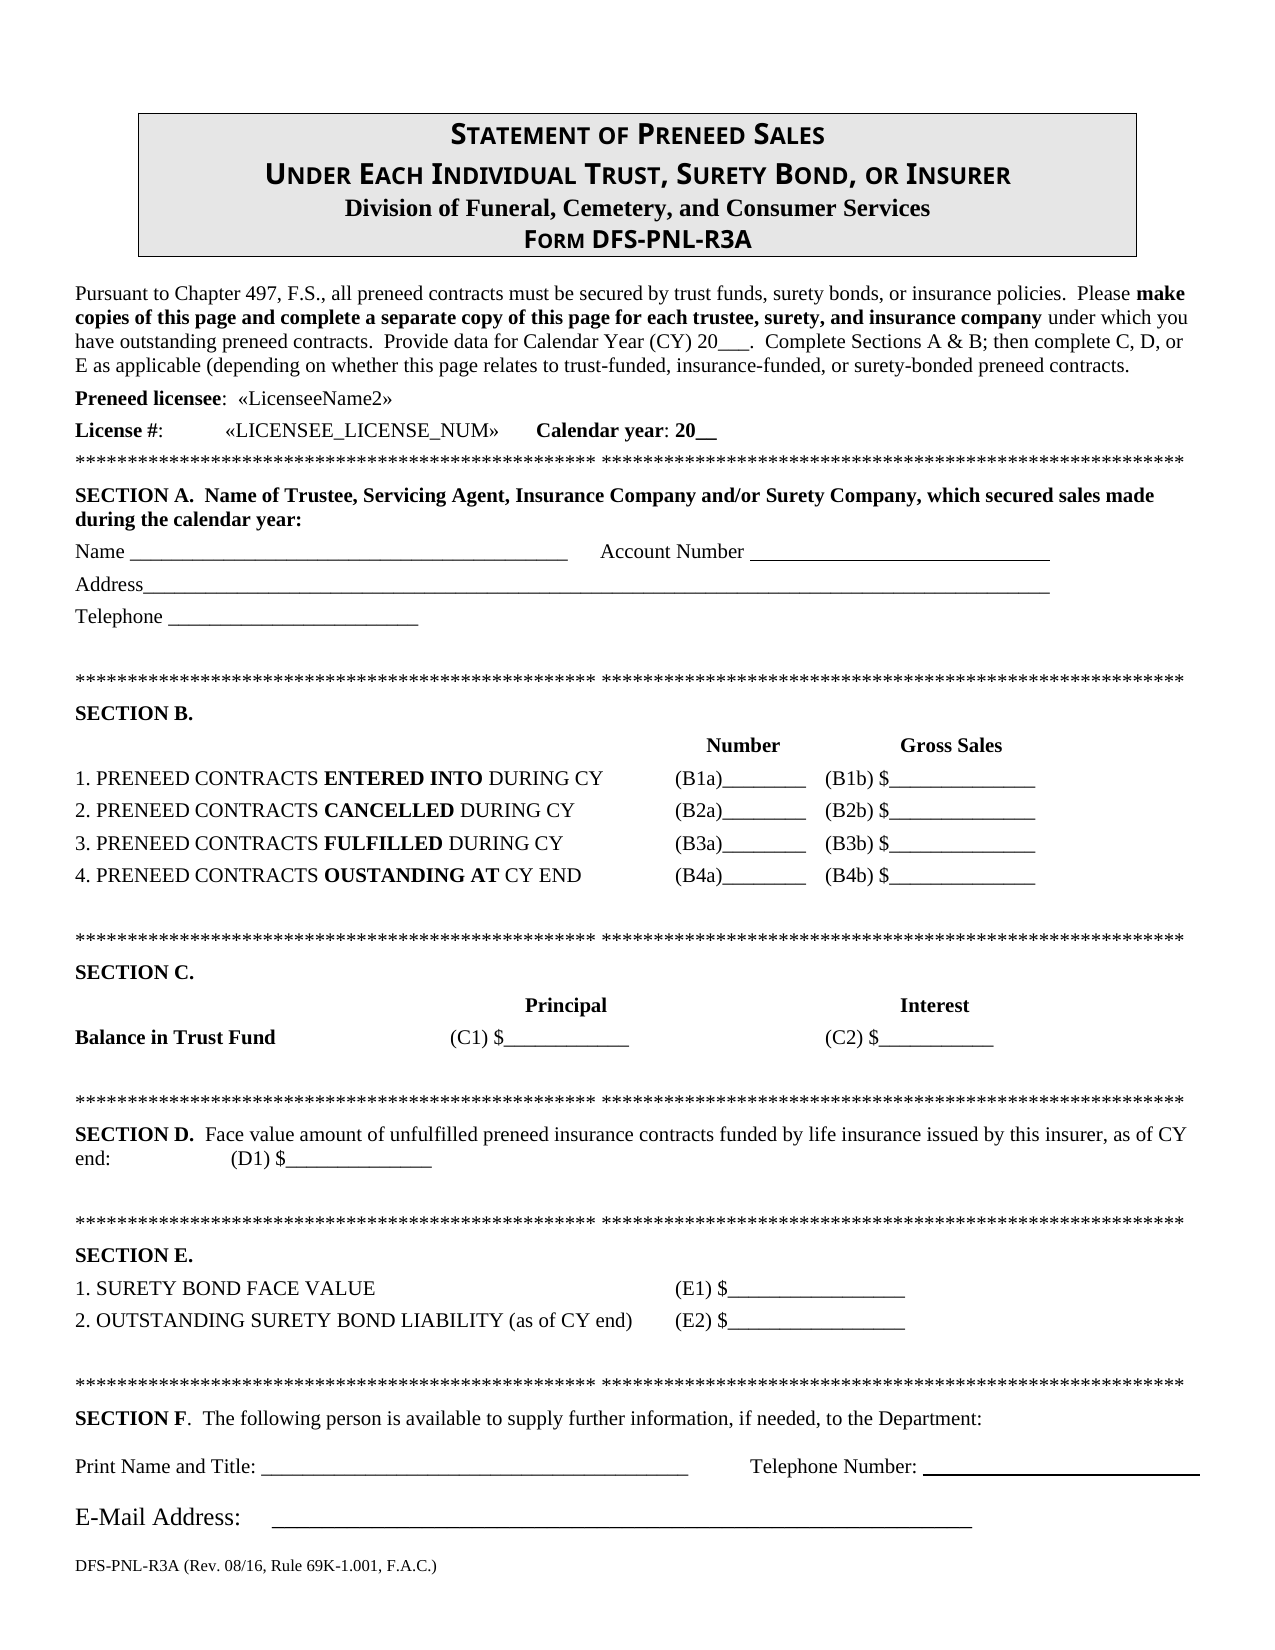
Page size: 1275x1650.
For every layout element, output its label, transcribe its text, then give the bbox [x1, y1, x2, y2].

text SECTION B. [75, 701, 1200, 725]
text Balance in Trust Fund (C1) $____________ (C2) $___________ [75, 1025, 1200, 1049]
text 2. PRENEED CONTRACTS CANCELLED DURING CY (B2a)________ (B2b) $______________ [75, 798, 1200, 822]
text Preneed licensee: «LicenseeName2» [75, 385, 1200, 409]
text ************************************************** ******************************************************** [75, 1211, 1200, 1235]
text SECTION F. The following person is available to supply further information, if needed, to the Department: [75, 1405, 1200, 1429]
text ************************************************** ******************************************************** [75, 928, 1200, 952]
text 1. SURETY BOND FACE VALUE (E1) $_________________ [75, 1276, 1200, 1300]
text Pursuant to Chapter 497, F.S., all preneed contracts must be secured by trust funds, surety bonds, or insurance policies. Please make copies of this page and complete a separate copy of this page for each trustee, surety, and insurance company under which you have outstanding preneed contracts. Provide data for Calendar Year (CY) 20___. Complete Sections A & B; then complete C, D, or E as applicable (depending on whether this page relates to trust-funded, insurance-funded, or surety-bonded preneed contracts. [75, 281, 1200, 377]
text SECTION A. Name of Trustee, Servicing Agent, Insurance Company and/or Surety Company, which secured sales made during the calendar year: [75, 483, 1200, 531]
text ************************************************** ******************************************************** [75, 1373, 1200, 1397]
text Telephone ________________________ [75, 604, 1200, 628]
text Principal Interest [75, 993, 1200, 1017]
text ************************************************** ******************************************************** [75, 669, 1200, 693]
text ************************************************** ******************************************************** [75, 1090, 1200, 1114]
text Address_______________________________________________________________________________________ [75, 571, 1200, 596]
text 2. OUTSTANDING SURETY BOND LIABILITY (as of CY end) (E2) $_________________ [75, 1308, 1200, 1332]
text SECTION C. [75, 960, 1200, 984]
text SECTION D. Face value amount of unfulfilled preneed insurance contracts funded by life insurance issued by this insurer, as of CY end: (D1) $______________ [75, 1122, 1200, 1170]
text ************************************************** ******************************************************** [75, 450, 1200, 474]
text 3. PRENEED CONTRACTS FULFILLED DURING CY (B3a)________ (B3b) $______________ [75, 831, 1200, 855]
text Print Name and Title: _________________________________________ Telephone Number: [75, 1453, 1200, 1478]
text License #: «LICENSEE_LICENSE_NUM» Calendar year: 20__ [75, 418, 1200, 442]
text Number Gross Sales [75, 733, 1200, 757]
text SECTION E. [75, 1243, 1200, 1267]
text 4. PRENEED CONTRACTS OUSTANDING AT CY END (B4a)________ (B4b) $______________ [75, 863, 1200, 887]
text 1. PRENEED CONTRACTS ENTERED INTO DURING CY (B1a)________ (B1b) $______________ [75, 766, 1200, 790]
text E-Mail Address: ________________________________________________________ [75, 1502, 1200, 1530]
table_header Statement of Preneed Sales Under Each Individual Trust, Surety Bond, or Insurer Division of Funeral, Cemetery, and Consumer Services Form DFS-PNL-R3A [139, 114, 1136, 256]
text Name __________________________________________ Account Number [75, 539, 1200, 563]
